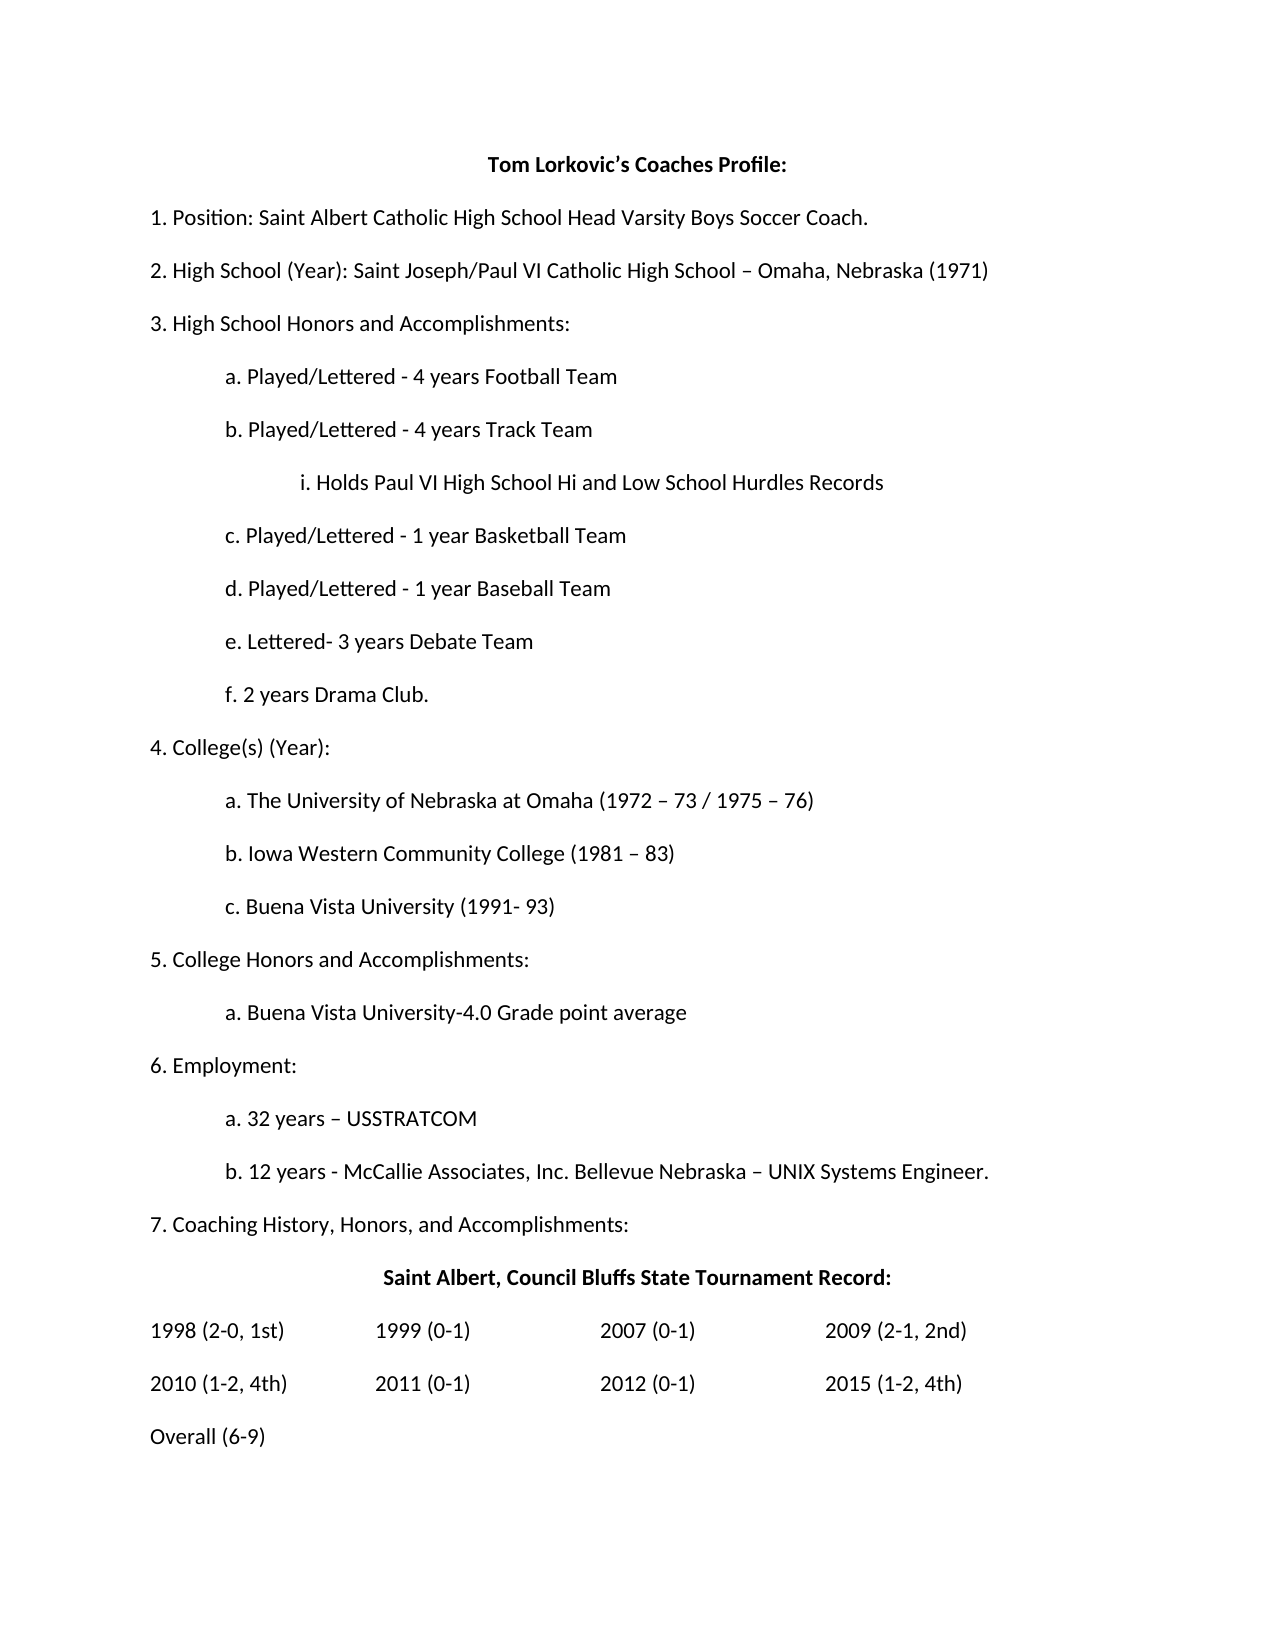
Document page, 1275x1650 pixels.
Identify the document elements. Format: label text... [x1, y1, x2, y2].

text c. Buena Vista University (1991- 93) [150, 892, 1125, 920]
text e. Lettered- 3 years Debate Team [150, 627, 1125, 655]
text b. Played/Lettered - 4 years Track Team [150, 415, 1125, 443]
text 6. Employment: [150, 1051, 1125, 1079]
text i. Holds Paul VI High School Hi and Low School Hurdles Records [225, 468, 1125, 496]
text 7. Coaching History, Honors, and Accomplishments: [150, 1210, 1125, 1238]
text 4. College(s) (Year): [150, 733, 1125, 761]
text 5. College Honors and Accomplishments: [150, 945, 1125, 973]
text Saint Albert, Council Bluffs State Tournament Record: [150, 1263, 1125, 1291]
text a. The University of Nebraska at Omaha (1972 – 73 / 1975 – 76) [150, 786, 1125, 814]
text b. 12 years - McCallie Associates, Inc. Bellevue Nebraska – UNIX Systems Engineer. [150, 1157, 1125, 1185]
text d. Played/Lettered - 1 year Baseball Team [150, 574, 1125, 602]
text f. 2 years Drama Club. [150, 680, 1125, 708]
text a. Played/Lettered - 4 years Football Team [150, 362, 1125, 390]
text 1998 (2-0, 1st) 1999 (0-1) 2007 (0-1) 2009 (2-1, 2nd) [150, 1316, 1125, 1344]
text Tom Lorkovic’s Coaches Profile: [150, 150, 1125, 178]
text 1. Position: Saint Albert Catholic High School Head Varsity Boys Soccer Coach. [150, 203, 1125, 231]
text 2010 (1-2, 4th) 2011 (0-1) 2012 (0-1) 2015 (1-2, 4th) [150, 1369, 1125, 1397]
text 2. High School (Year): Saint Joseph/Paul VI Catholic High School – Omaha, Nebraska (1971) [150, 256, 1125, 284]
text a. 32 years – USSTRATCOM [150, 1104, 1125, 1132]
text c. Played/Lettered - 1 year Basketball Team [150, 521, 1125, 549]
text Overall (6-9) [150, 1422, 1125, 1451]
text 3. High School Honors and Accomplishments: [150, 309, 1125, 337]
text a. Buena Vista University-4.0 Grade point average [150, 998, 1125, 1026]
text b. Iowa Western Community College (1981 – 83) [150, 839, 1125, 867]
